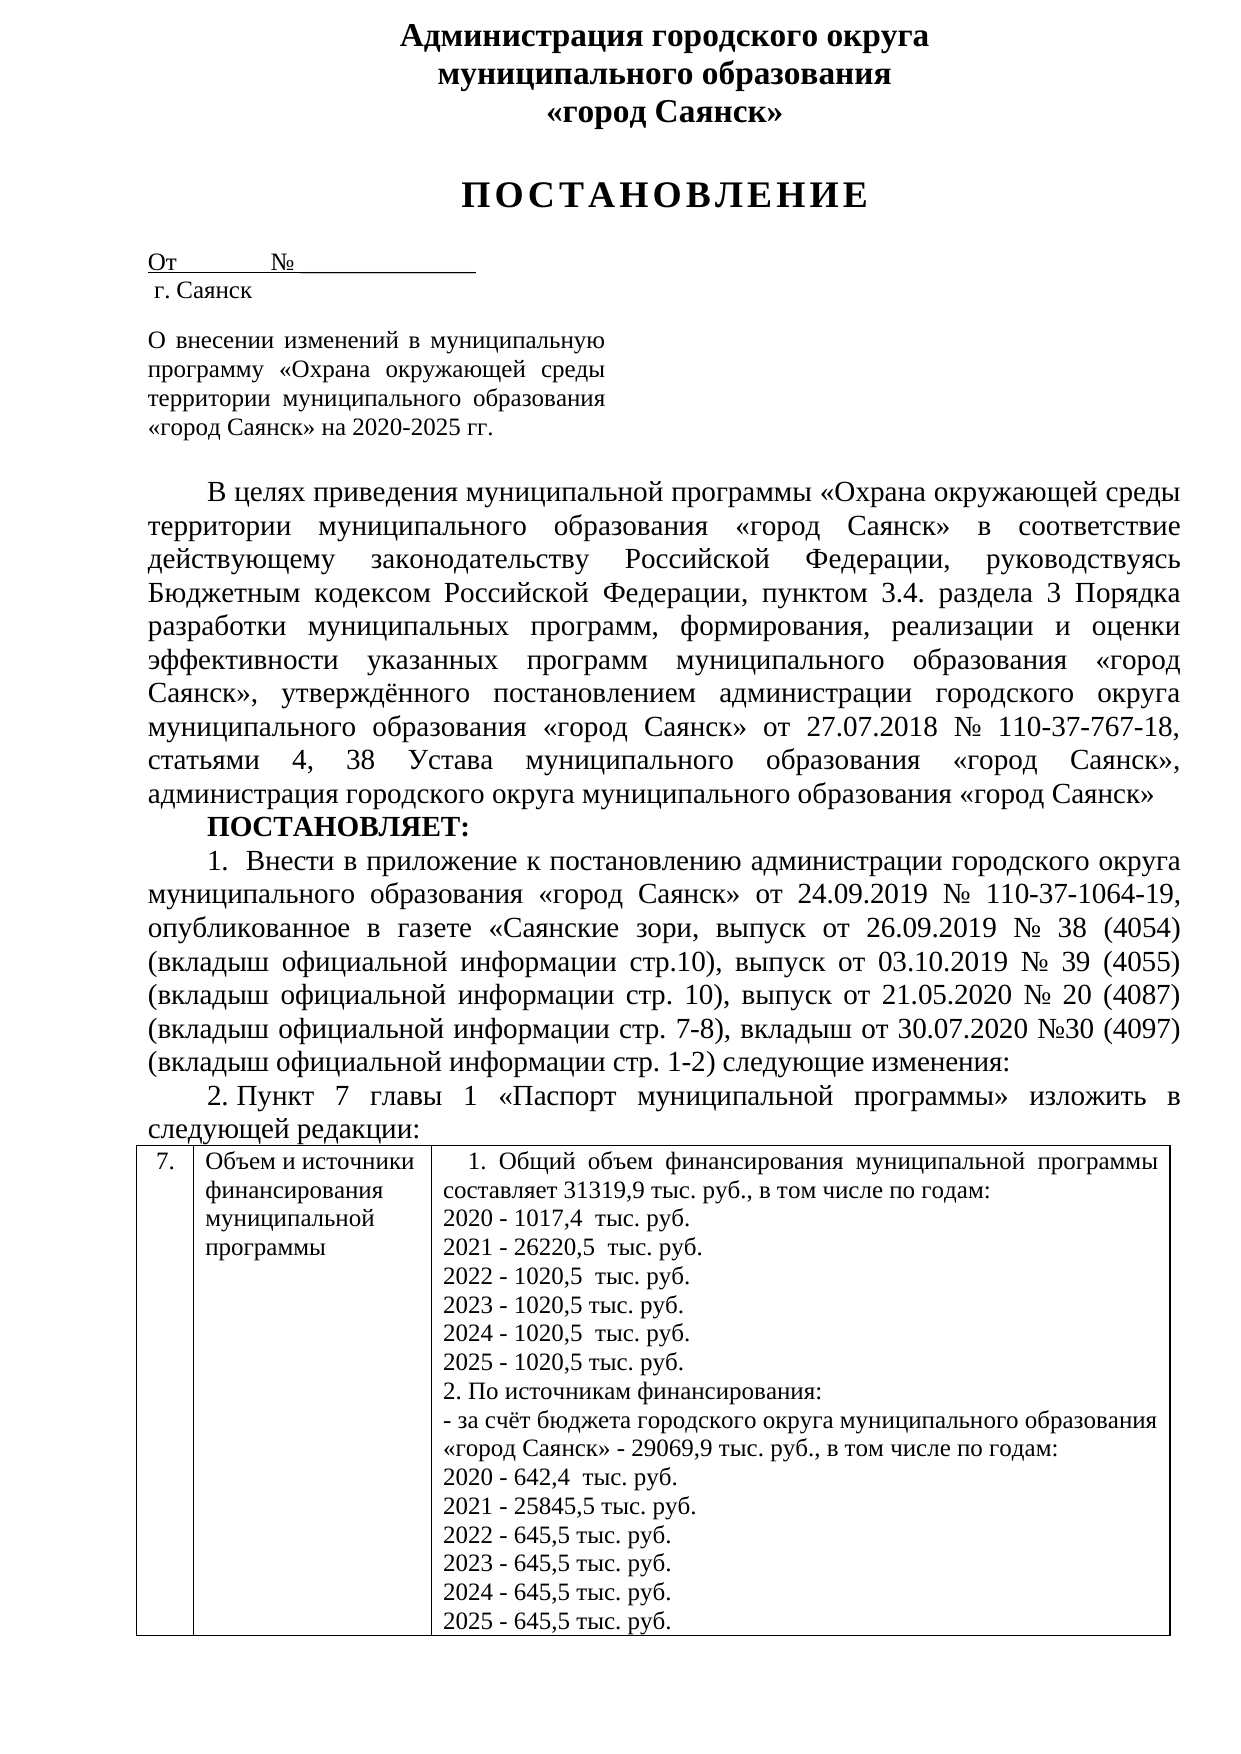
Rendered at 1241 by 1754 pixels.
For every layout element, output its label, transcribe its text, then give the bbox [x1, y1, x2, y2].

title Администрация городского округа [148, 15, 1181, 53]
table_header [194, 1146, 431, 1635]
title «город Саянск» [148, 91, 1181, 130]
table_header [432, 1146, 1169, 1635]
title муниципального образования [148, 53, 1181, 91]
text От № ______________ [148, 247, 1181, 275]
text г. Саянск [148, 275, 1181, 304]
table_header 7. [137, 1146, 193, 1635]
text В целях приведения муниципальной программы «Охрана окружающей среды территории муниципального образования «город Саянск» в соответствие действующему законодательству Российской Федерации, руководствуясь Бюджетным кодексом Российской Федерации, пунктом 3.4. раздела 3 Порядка разработки муниципальных программ, формирования, реализации и оценки эффективности указанных программ муниципального образования «город Саянск», утверждённого постановлением администрации городского округа муниципального образования «город Саянск» от 27.07.2018 № 110-37-767-18, статьями 4, 38 Устава муниципального образования «город Саянск», администрация городского округа муниципального образования «город Саянск» [148, 474, 1181, 809]
subtitle ПОСТАНОВЛЕНИЕ [148, 173, 1181, 216]
title Внести в приложение к постановлению администрации городского округа муниципального образования «город Саянск» от 24.09.2019 № 110-37-1064-19, опубликованное в газете «Саянские зори, выпуск от 26.09.2019 № 38 (4054) (вкладыш официальной информации стр.10), выпуск от 03.10.2019 № 39 (4055) (вкладыш официальной информации стр. 10), выпуск от 21.05.2020 № 20 (4087) (вкладыш официальной информации стр. 7-8), вкладыш от 30.07.2020 №30 (4097) (вкладыш официальной информации стр. 1-2) следующие изменения: [148, 843, 1181, 1078]
title О внесении изменений в муниципальную программу «Охрана окружающей среды территории муниципального образования «город Саянск» на 2020-2025 гг. [148, 326, 606, 441]
text ПОСТАНОВЛЯЕТ: [148, 809, 1181, 843]
title Пункт 7 главы 1 «Паспорт муниципальной программы» изложить в следующей редакции: [148, 1078, 1181, 1145]
